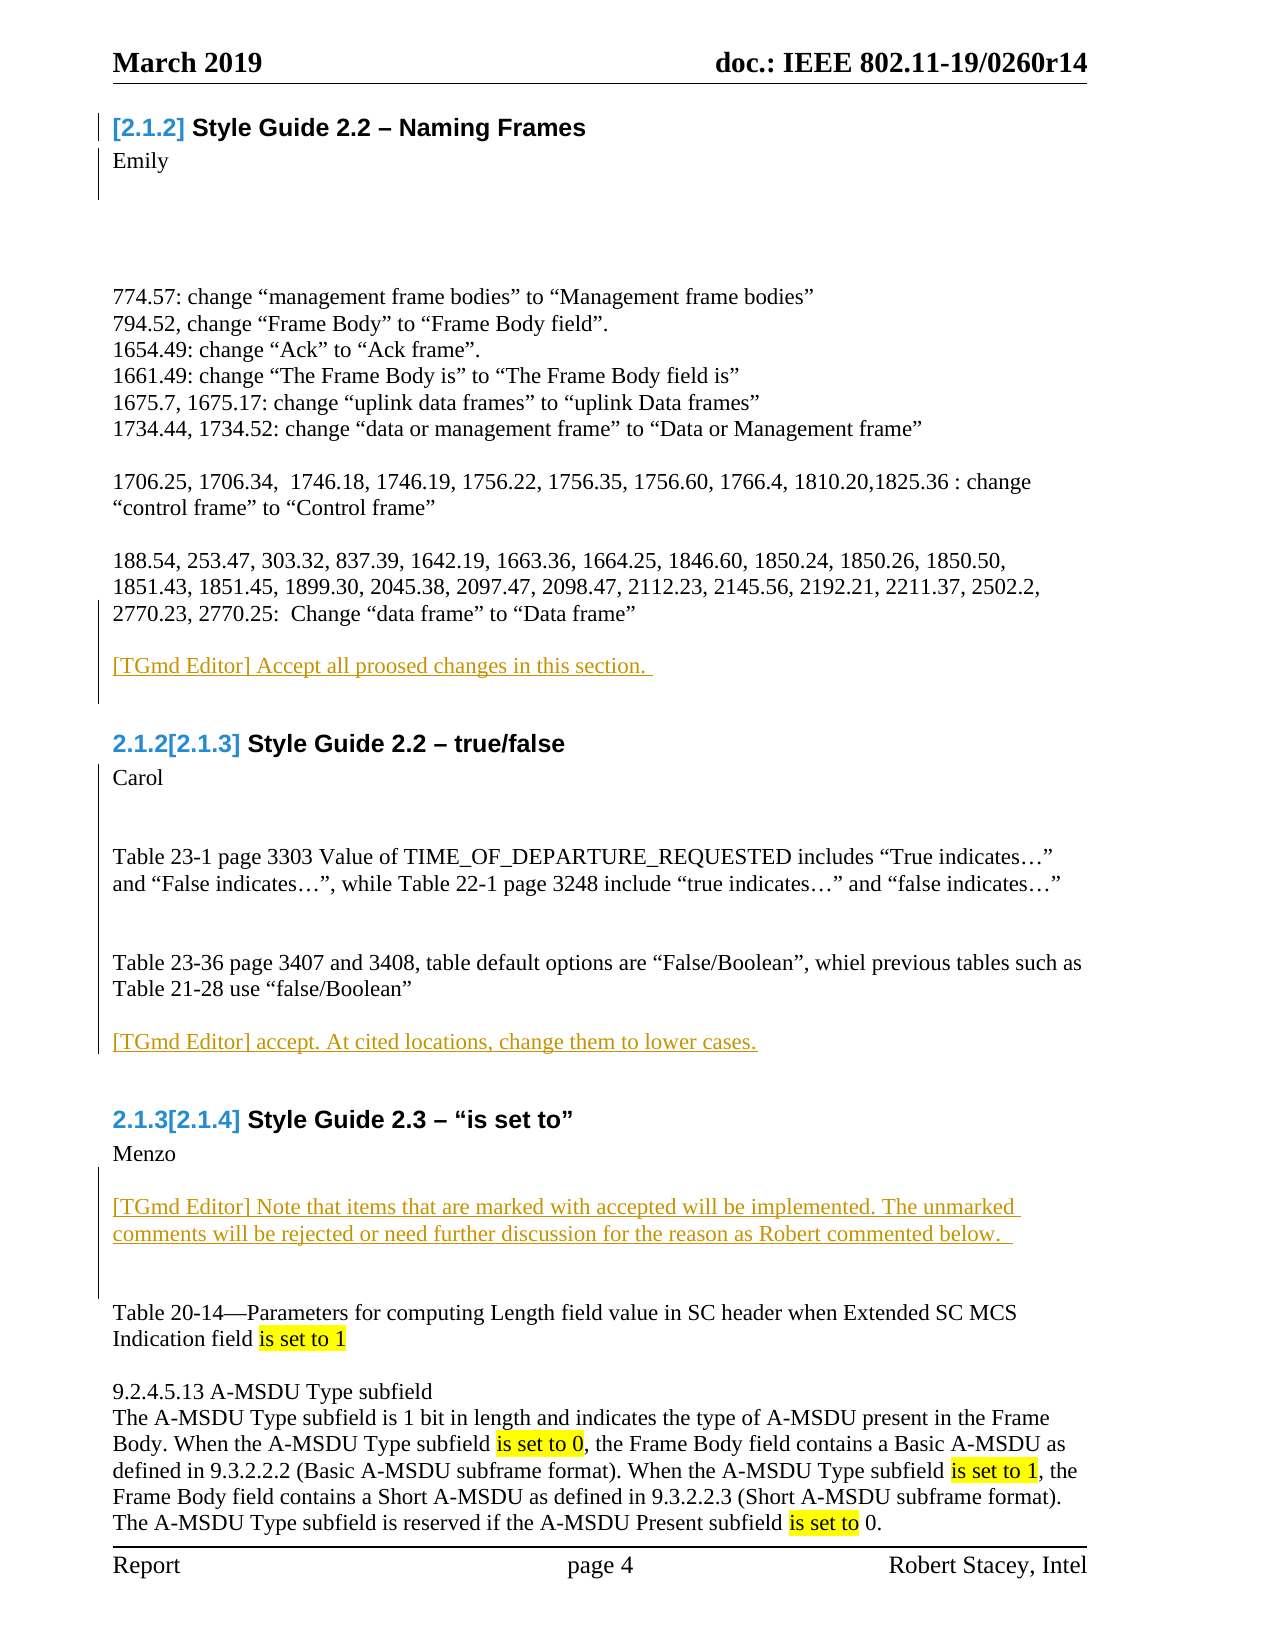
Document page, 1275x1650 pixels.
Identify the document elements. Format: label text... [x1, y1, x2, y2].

text 1734.44, 1734.52: change “data or management frame” to “Data or Management frame” [112, 415, 1087, 442]
text 188.54, 253.47, 303.32, 837.39, 1642.19, 1663.36, 1664.25, 1846.60, 1850.24, 1850.26, 1850.50, 1851.43, 1851.45, 1899.30, 2045.38, 2097.47, 2098.47, 2112.23, 2145.56, 2192.21, 2211.37, 2502.2, 2770.23, 2770.25: Change “data frame” to “Data frame” [112, 547, 1087, 626]
text Menzo [112, 1141, 1087, 1167]
text Table 23-36 page 3407 and 3408, table default options are “False/Boolean”, whiel previous tables such as Table 21-28 use “false/Boolean” [112, 949, 1087, 1001]
text 794.52, change “Frame Body” to “Frame Body field”. [112, 310, 1087, 336]
text Table 23-1 page 3303 Value of TIME_OF_DEPARTURE_REQUESTED includes “True indicates…” and “False indicates…”, while Table 22-1 page 3248 include “true indicates…” and “false indicates…” [112, 843, 1087, 896]
text 1661.49: change “The Frame Body is” to “The Frame Body field is” [112, 362, 1087, 389]
subtitle Style Guide 2.2 – true/false [112, 729, 1087, 758]
text 9.2.4.5.13 A-MSDU Type subfield [112, 1378, 1087, 1404]
text Table 20-14—Parameters for computing Length field value in SC header when Extended SC MCS Indication field is set to 1 [112, 1299, 1087, 1351]
text Carol [112, 764, 1087, 791]
text 1675.7, 1675.17: change “uplink data frames” to “uplink Data frames” [112, 389, 1087, 415]
subtitle Style Guide 2.3 – “is set to” [112, 1106, 1087, 1134]
text 1654.49: change “Ack” to “Ack frame”. [112, 336, 1087, 362]
text 774.57: change “management frame bodies” to “Management frame bodies” [112, 283, 1087, 310]
text Emily [112, 147, 1087, 174]
text 1706.25, 1706.34, 1746.18, 1746.19, 1756.22, 1756.35, 1756.60, 1766.4, 1810.20,1825.36 : change “control frame” to “Control frame” [112, 468, 1087, 521]
subtitle Style Guide 2.2 – Naming Frames [112, 112, 1087, 141]
text The A-MSDU Type subfield is 1 bit in length and indicates the type of A-MSDU present in the Frame Body. When the A-MSDU Type subfield is set to 0, the Frame Body field contains a Basic A-MSDU as defined in 9.3.2.2.2 (Basic A-MSDU subframe format). When the A-MSDU Type subfield is set to 1, the Frame Body field contains a Short A-MSDU as defined in 9.3.2.2.3 (Short A-MSDU subframe format). The A-MSDU Type subfield is reserved if the A-MSDU Present subfield is set to 0. [112, 1404, 1087, 1536]
